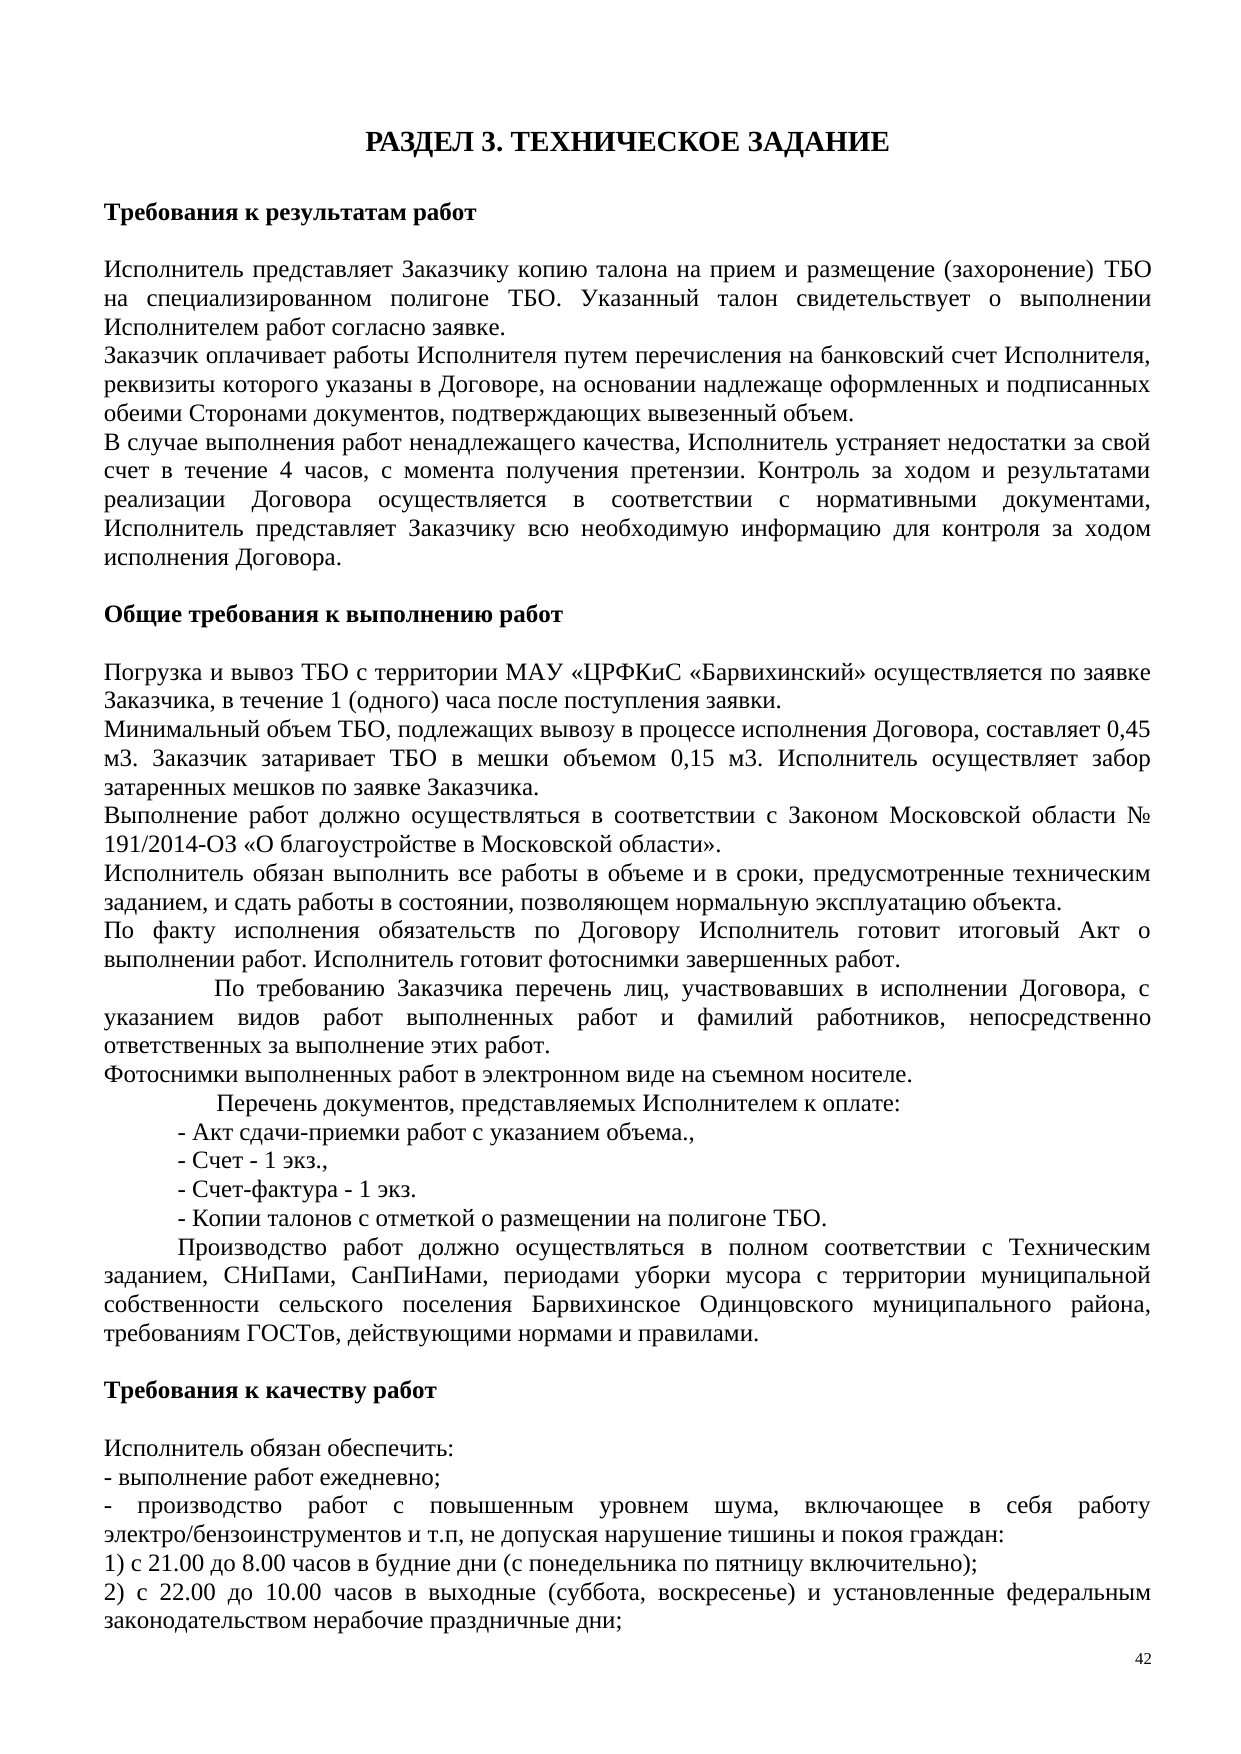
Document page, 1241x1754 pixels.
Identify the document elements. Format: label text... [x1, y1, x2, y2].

text Фотоснимки выполненных работ в электронном виде на съемном носителе. [103, 1059, 1152, 1088]
text Производство работ должно осуществляться в полном соответствии с Техническим заданием, СНиПами, СанПиНами, периодами уборки мусора с территории муниципальной собственности сельского поселения Барвихинское Одинцовского муниципального района, требованиям ГОСТов, действующими нормами и правилами. [103, 1232, 1152, 1347]
text 2) с 22.00 до 10.00 часов в выходные (суббота, воскресенье) и установленные федеральным законодательством нерабочие праздничные дни; [103, 1577, 1152, 1634]
text Требования к качеству работ [103, 1375, 1152, 1404]
text В случае выполнения работ ненадлежащего качества, Исполнитель устраняет недостатки за свой счет в течение 4 часов, с момента получения претензии. Контроль за ходом и результатами реализации Договора осуществляется в соответствии с нормативными документами, Исполнитель представляет Заказчику всю необходимую информацию для контроля за ходом исполнения Договора. [103, 427, 1152, 570]
text Минимальный объем ТБО, подлежащих вывозу в процессе исполнения Договора, составляет 0,45 м3. Заказчик затаривает ТБО в мешки объемом 0,15 м3. Исполнитель осуществляет забор затаренных мешков по заявке Заказчика. [103, 714, 1152, 800]
text Выполнение работ должно осуществляться в соответствии с Законом Московской области № 191/2014-ОЗ «О благоустройстве в Московской области». [103, 800, 1152, 858]
text Общие требования к выполнению работ [103, 599, 1152, 628]
text - Копии талонов с отметкой о размещении на полигоне ТБО. [103, 1203, 1152, 1232]
text Погрузка и вывоз ТБО с территории МАУ «ЦРФКиС «Барвихинский» осуществляется по заявке Заказчика, в течение 1 (одного) часа после поступления заявки. [103, 657, 1152, 714]
text - выполнение работ ежедневно; [103, 1462, 1152, 1490]
text - производство работ с повышенным уровнем шума, включающее в себя работу электро/бензоинструментов и т.п, не допуская нарушение тишины и покоя граждан: [103, 1490, 1152, 1548]
text По факту исполнения обязательств по Договору Исполнитель готовит итоговый Акт о выполнении работ. Исполнитель готовит фотоснимки завершенных работ. [103, 915, 1152, 973]
text Заказчик оплачивает работы Исполнителя путем перечисления на банковский счет Исполнителя, реквизиты которого указаны в Договоре, на основании надлежаще оформленных и подписанных обеими Сторонами документов, подтверждающих вывезенный объем. [103, 340, 1152, 427]
text - Акт сдачи-приемки работ с указанием объема., [103, 1117, 1152, 1145]
text По требованию Заказчика перечень лиц, участвовавших в исполнении Договора, с указанием видов работ выполненных работ и фамилий работников, непосредственно ответственных за выполнение этих работ. [103, 973, 1152, 1059]
text Исполнитель представляет Заказчику копию талона на прием и размещение (захоронение) ТБО на специализированном полигоне ТБО. Указанный талон свидетельствует о выполнении Исполнителем работ согласно заявке. [103, 254, 1152, 340]
text - Cчет-фактура - 1 экз. [103, 1174, 1152, 1203]
text Исполнитель обязан обеспечить: [103, 1433, 1152, 1462]
text Перечень документов, представляемых Исполнителем к оплате: [103, 1088, 1152, 1117]
text - Счет - 1 экз., [103, 1145, 1152, 1174]
text 1) с 21.00 до 8.00 часов в будние дни (с понедельника по пятницу включительно); [103, 1548, 1152, 1577]
text Исполнитель обязан выполнить все работы в объеме и в сроки, предусмотренные техническим заданием, и сдать работы в состоянии, позволяющем нормальную эксплуатацию объекта. [103, 858, 1152, 915]
text Требования к результатам работ [103, 197, 1152, 225]
subtitle РАЗДЕЛ 3. ТЕХНИЧЕСКОЕ ЗАДАНИЕ [103, 124, 1152, 157]
